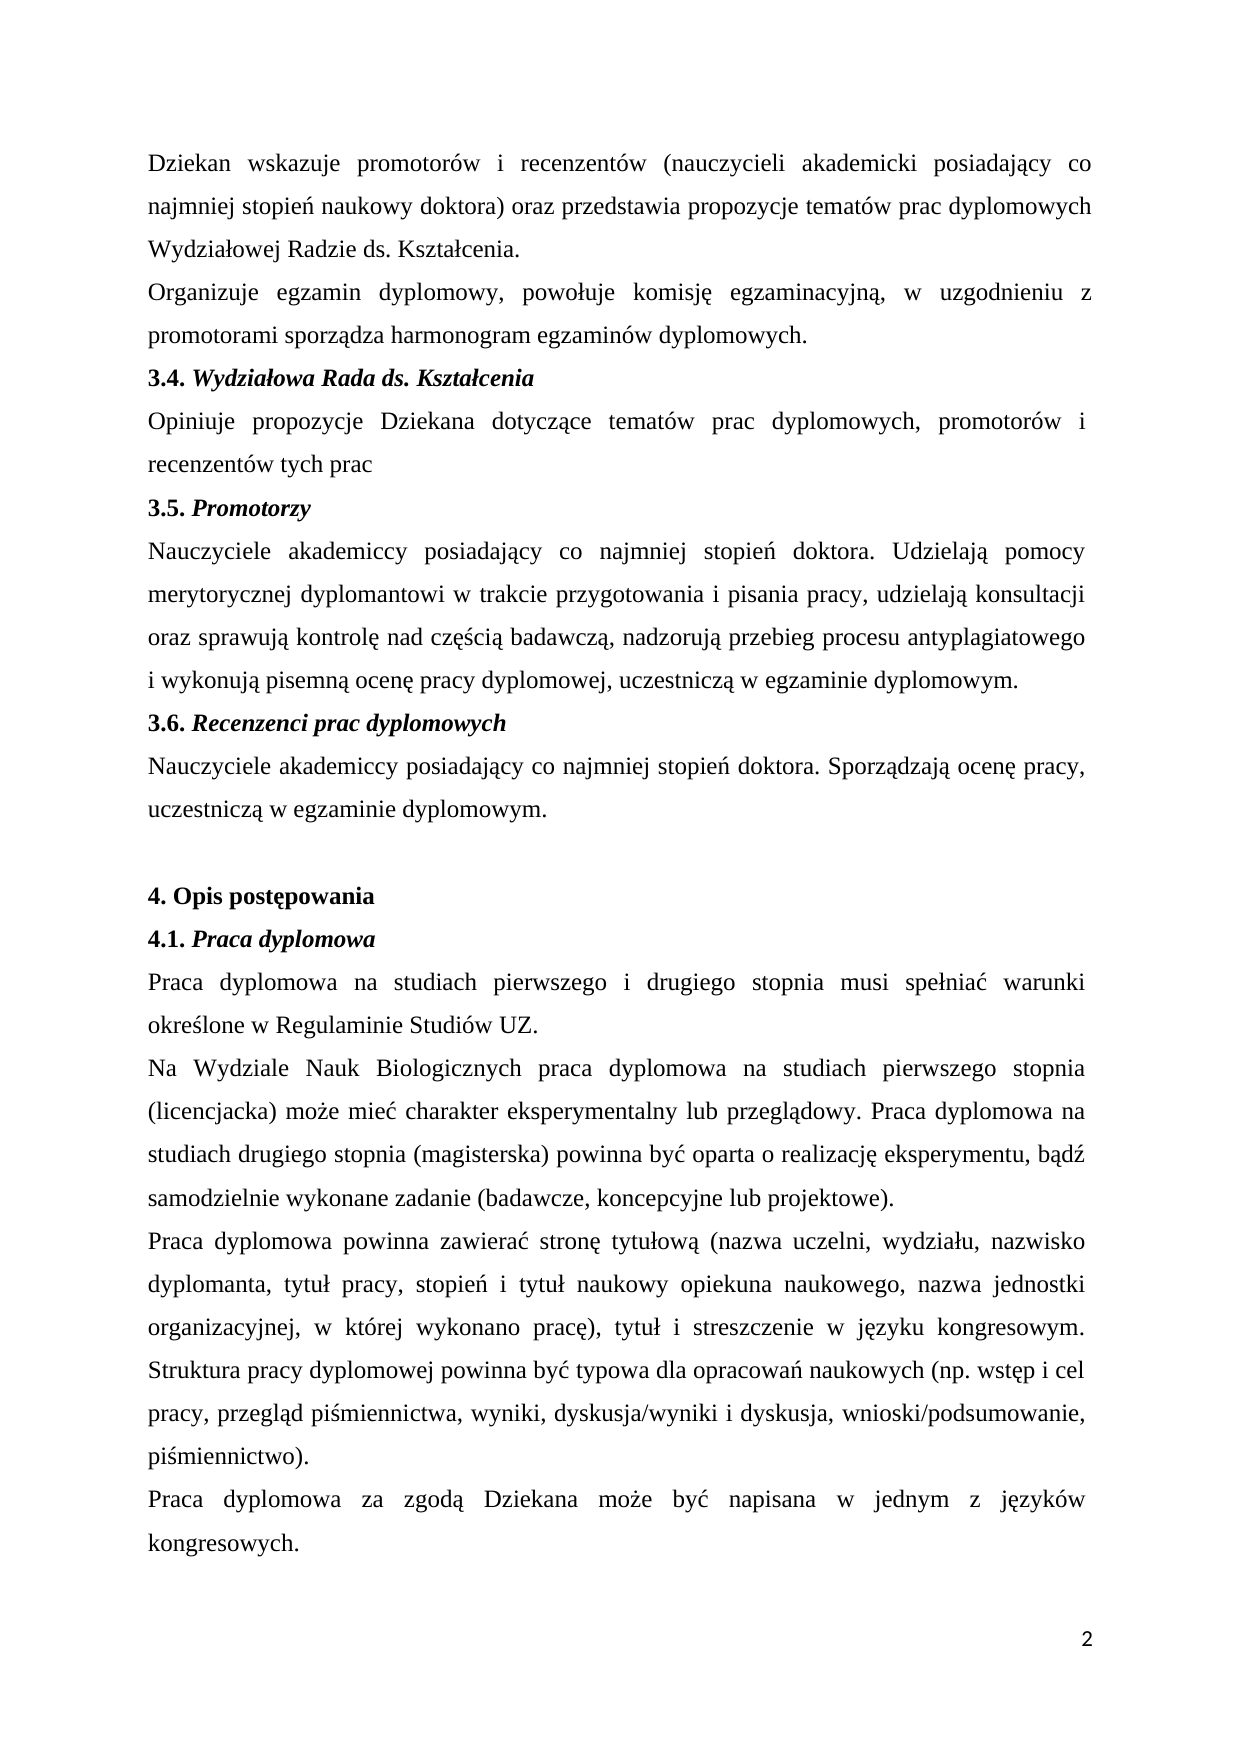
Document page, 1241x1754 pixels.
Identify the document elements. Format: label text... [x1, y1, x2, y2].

text Praca dyplomowa powinna zawierać stronę tytułową (nazwa uczelni, wydziału, nazwisko dyplomanta, tytuł pracy, stopień i tytuł naukowy opiekuna naukowego, nazwa jednostki organizacyjnej, w której wykonano pracę), tytuł i streszczenie w języku kongresowym. Struktura pracy dyplomowej powinna być typowa dla opracowań naukowych (np. wstęp i cel pracy, przegląd piśmiennictwa, wyniki, dyskusja/wyniki i dyskusja, wnioski/podsumowanie, piśmiennictwo). [148, 1226, 1086, 1470]
text Praca dyplomowa za zgodą Dziekana może być napisana w jednym z języków kongresowych. [148, 1484, 1086, 1556]
text 4.1. Praca dyplomowa [148, 924, 1086, 953]
text Praca dyplomowa na studiach pierwszego i drugiego stopnia musi spełniać warunki określone w Regulaminie Studiów UZ. [148, 967, 1086, 1039]
text 3.4. Wydziałowa Rada ds. Kształcenia [148, 363, 1086, 392]
text Dziekan wskazuje promotorów i recenzentów (nauczycieli akademicki posiadający co najmniej stopień naukowy doktora) oraz przedstawia propozycje tematów prac dyplomowych Wydziałowej Radzie ds. Kształcenia. [148, 148, 1093, 263]
text Na Wydziale Nauk Biologicznych praca dyplomowa na studiach pierwszego stopnia (licencjacka) może mieć charakter eksperymentalny lub przeglądowy. Praca dyplomowa na studiach drugiego stopnia (magisterska) powinna być oparta o realizację eksperymentu, bądź samodzielnie wykonane zadanie (badawcze, koncepcyjne lub projektowe). [148, 1053, 1086, 1211]
text Organizuje egzamin dyplomowy, powołuje komisję egzaminacyjną, w uzgodnieniu z promotorami sporządza harmonogram egzaminów dyplomowych. [148, 277, 1093, 349]
text Nauczyciele akademiccy posiadający co najmniej stopień doktora. Sporządzają ocenę pracy, uczestniczą w egzaminie dyplomowym. [148, 751, 1086, 823]
text 4. Opis postępowania [148, 881, 1086, 909]
text Nauczyciele akademiccy posiadający co najmniej stopień doktora. Udzielają pomocy merytorycznej dyplomantowi w trakcie przygotowania i pisania pracy, udzielają konsultacji oraz sprawują kontrolę nad częścią badawczą, nadzorują przebieg procesu antyplagiatowego i wykonują pisemną ocenę pracy dyplomowej, uczestniczą w egzaminie dyplomowym. [148, 536, 1086, 694]
text Opiniuje propozycje Dziekana dotyczące tematów prac dyplomowych, promotorów i recenzentów tych prac [148, 406, 1086, 478]
text 3.5. Promotorzy [148, 493, 1086, 521]
text 3.6. Recenzenci prac dyplomowych [148, 708, 1086, 737]
